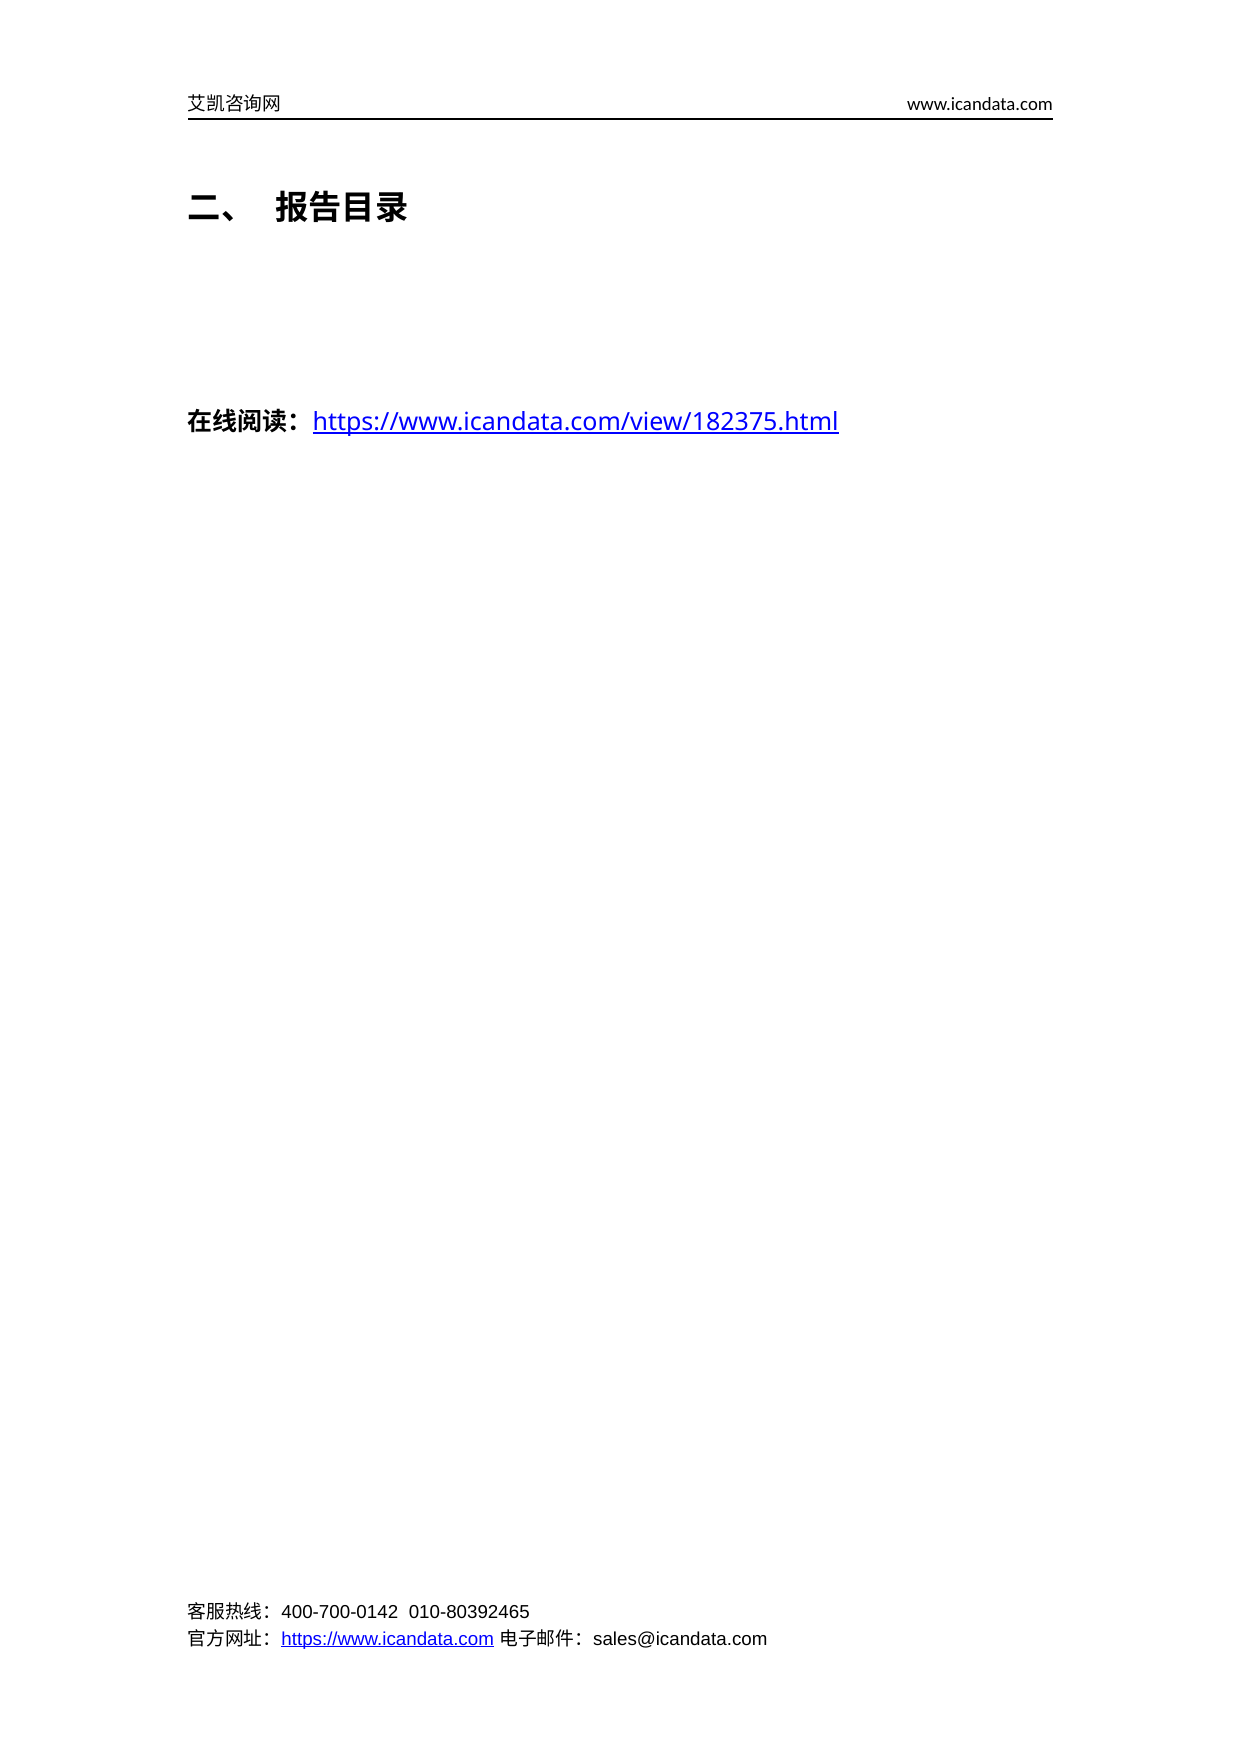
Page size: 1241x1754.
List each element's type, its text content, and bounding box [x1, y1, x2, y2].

subtitle 报告目录 [187, 172, 1053, 237]
text 在线阅读：https://www.icandata.com/view/182375.html [187, 387, 1053, 452]
